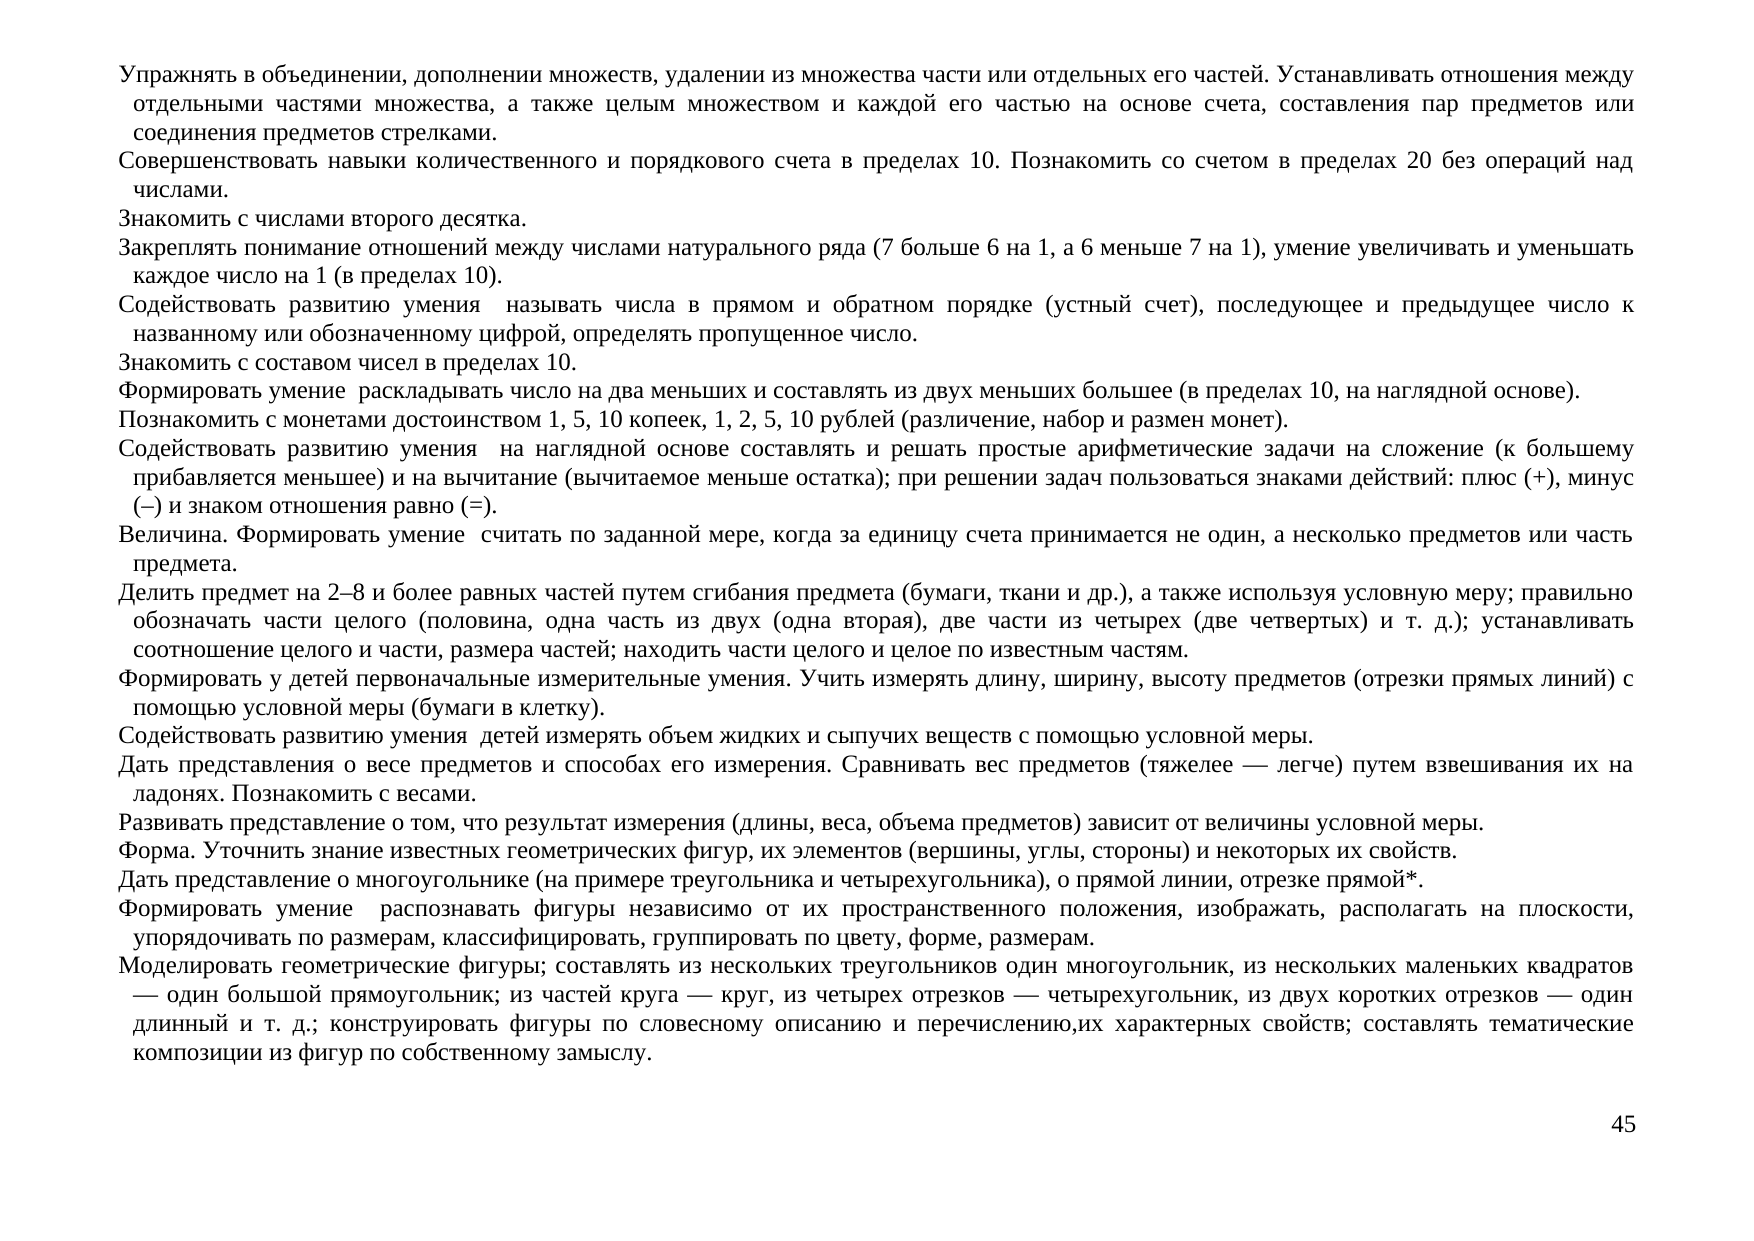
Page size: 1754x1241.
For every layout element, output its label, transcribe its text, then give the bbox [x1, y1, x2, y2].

text Величина. Формировать умение считать по заданной мере, когда за единицу счета принимается не один, а несколько предметов или часть предмета. [118, 519, 1636, 577]
text Формировать умение раскладывать число на два меньших и составлять из двух меньших большее (в пределах 10, на наглядной основе). [118, 375, 1636, 404]
text Закреплять понимание отношений между числами натурального ряда (7 больше 6 на 1, а 6 меньше 7 на 1), умение увеличивать и уменьшать каждое число на 1 (в пределах 10). [118, 232, 1636, 289]
text Моделировать геометрические фигуры; составлять из нескольких треугольников один многоугольник, из нескольких маленьких квадратов — один большой прямоугольник; из частей круга — круг, из четырех отрезков — четырехугольник, из двух коротких отрезков — один длинный и т. д.; конструировать фигуры по словесному описанию и перечислению,их характерных свойств; составлять тематические композиции из фигур по собственному замыслу. [118, 950, 1636, 1065]
text Содействовать развитию умения детей измерять объем жидких и сыпучих веществ с помощью условной меры. [118, 720, 1636, 749]
text Формировать умение распознавать фигуры независимо от их пространственного положения, изображать, располагать на плоскости, упорядочивать по размерам, классифицировать, группировать по цвету, форме, размерам. [118, 893, 1636, 950]
text Делить предмет на 2–8 и более равных частей путем сгибания предмета (бумаги, ткани и др.), а также используя условную меру; правильно обозначать части целого (половина, одна часть из двух (одна вторая), две части из четырех (две четвертых) и т. д.); устанавливать соотношение целого и части, размера частей; находить части целого и целое по известным частям. [118, 577, 1636, 663]
text Содействовать развитию умения на наглядной основе составлять и решать простые арифметические задачи на сложение (к большему прибавляется меньшее) и на вычитание (вычитаемое меньше остатка); при решении задач пользоваться знаками действий: плюс (+), минус (–) и знаком отношения равно (=). [118, 433, 1636, 519]
text Содействовать развитию умения называть числа в прямом и обратном порядке (устный счет), последующее и предыдущее число к названному или обозначенному цифрой, определять пропущенное число. [118, 289, 1636, 347]
text Дать представления о весе предметов и способах его измерения. Сравнивать вес предметов (тяжелее — легче) путем взвешивания их на ладонях. Познакомить с весами. [118, 749, 1636, 807]
text Упражнять в объединении, дополнении множеств, удалении из множества части или отдельных его частей. Устанавливать отношения между отдельными частями множества, а также целым множеством и каждой его частью на основе счета, составления пар предметов или соединения предметов стрелками. [118, 59, 1636, 145]
text Форма. Уточнить знание известных геометрических фигур, их элементов (вершины, углы, стороны) и некоторых их свойств. [118, 835, 1636, 864]
text Знакомить с числами второго десятка. [118, 203, 1636, 232]
text Познакомить с монетами достоинством 1, 5, 10 копеек, 1, 2, 5, 10 рублей (различение, набор и размен монет). [118, 404, 1636, 433]
text Развивать представление о том, что результат измерения (длины, веса, объема предметов) зависит от величины условной меры. [118, 807, 1636, 835]
text Знакомить с составом чисел в пределах 10. [118, 347, 1636, 375]
text Совершенствовать навыки количественного и порядкового счета в пределах 10. Познакомить со счетом в пределах 20 без операций над числами. [118, 145, 1636, 203]
text Дать представление о многоугольнике (на примере треугольника и четырехугольника), о прямой линии, отрезке прямой*. [118, 864, 1636, 893]
text Формировать у детей первоначальные измерительные умения. Учить измерять длину, ширину, высоту предметов (отрезки прямых линий) с помощью условной меры (бумаги в клетку). [118, 663, 1636, 720]
